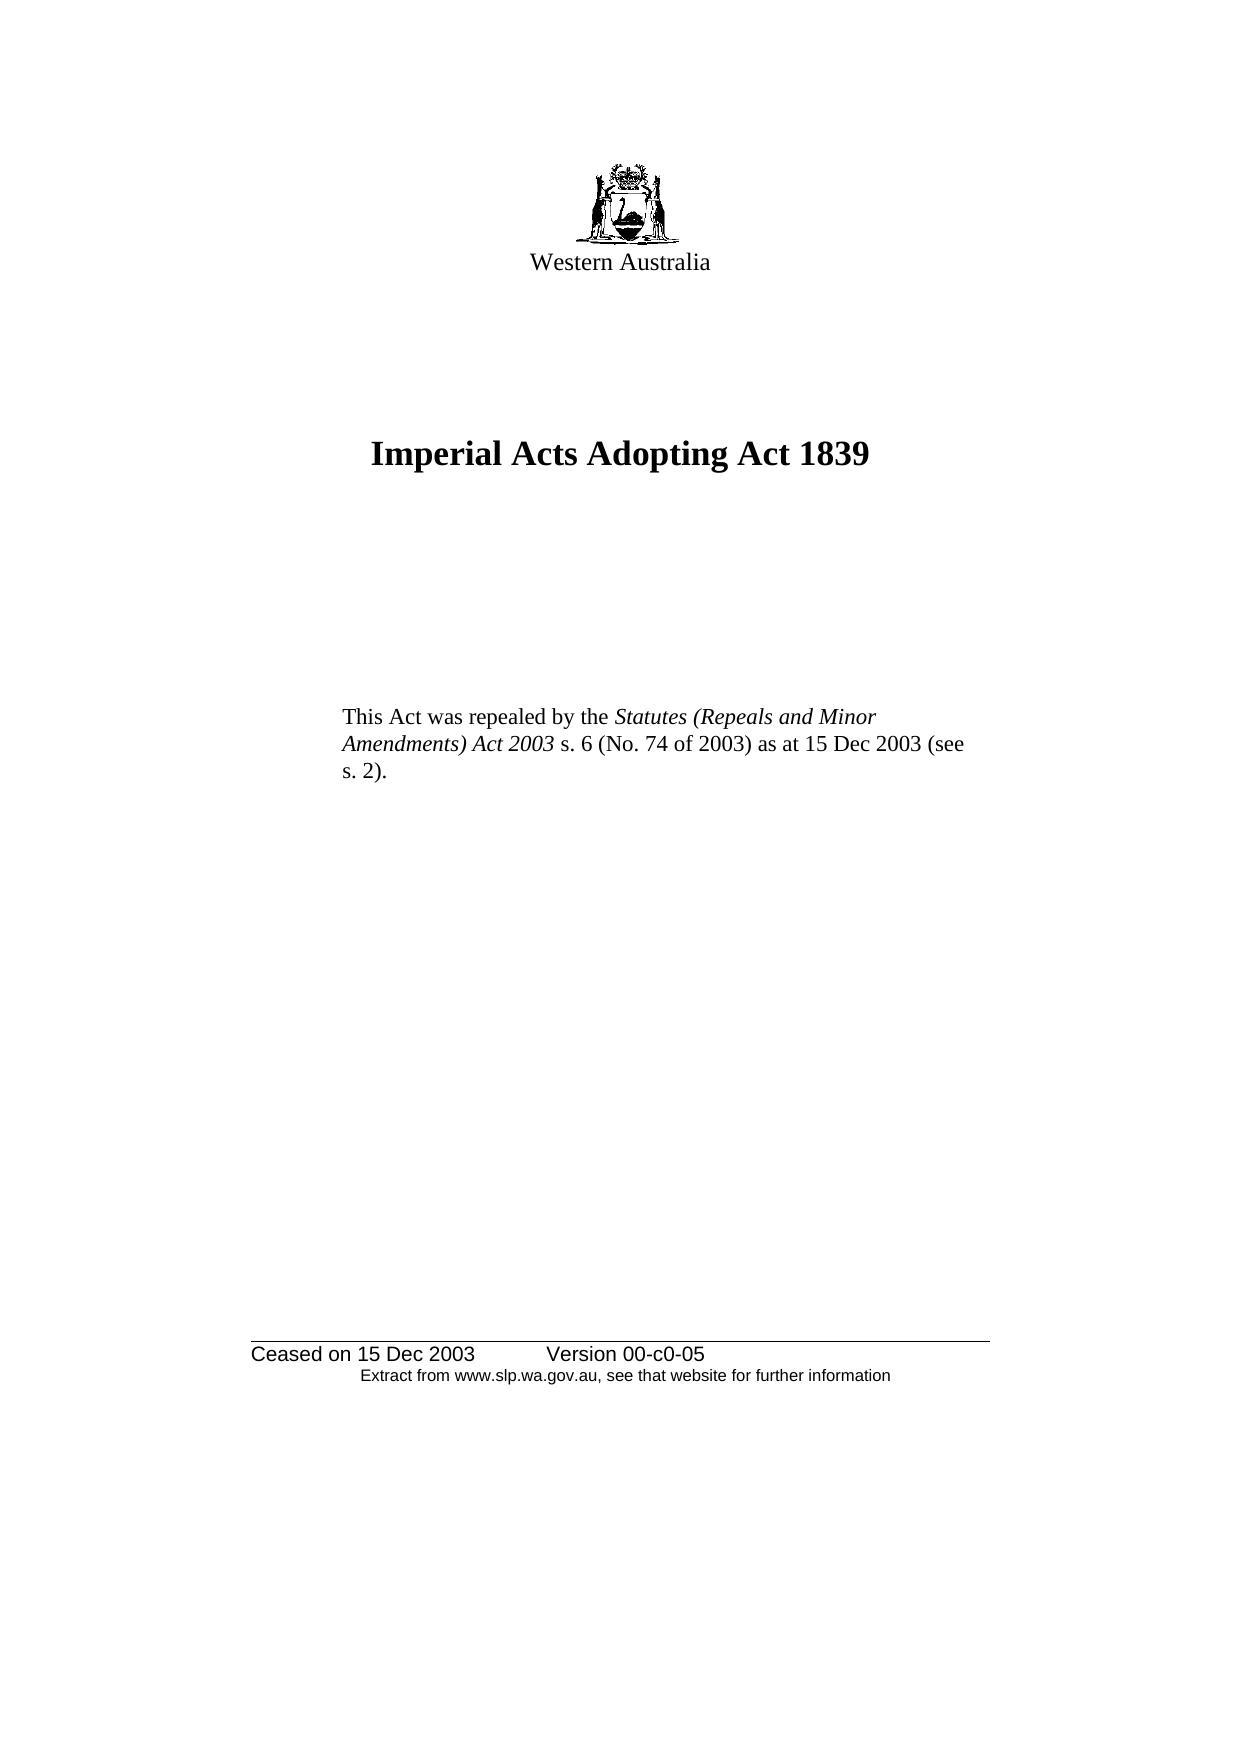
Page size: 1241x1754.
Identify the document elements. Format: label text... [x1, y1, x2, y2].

text This Act was repealed by the Statutes (Repeals and Minor Amendments) Act 2003 s. 6 (No. 74 of 2003) as at 15 Dec 2003 (see s. 2). [251, 702, 990, 784]
picture [575, 162, 679, 246]
text Western Australia [251, 247, 990, 276]
text Imperial Acts Adopting Act 1839 [251, 432, 990, 473]
